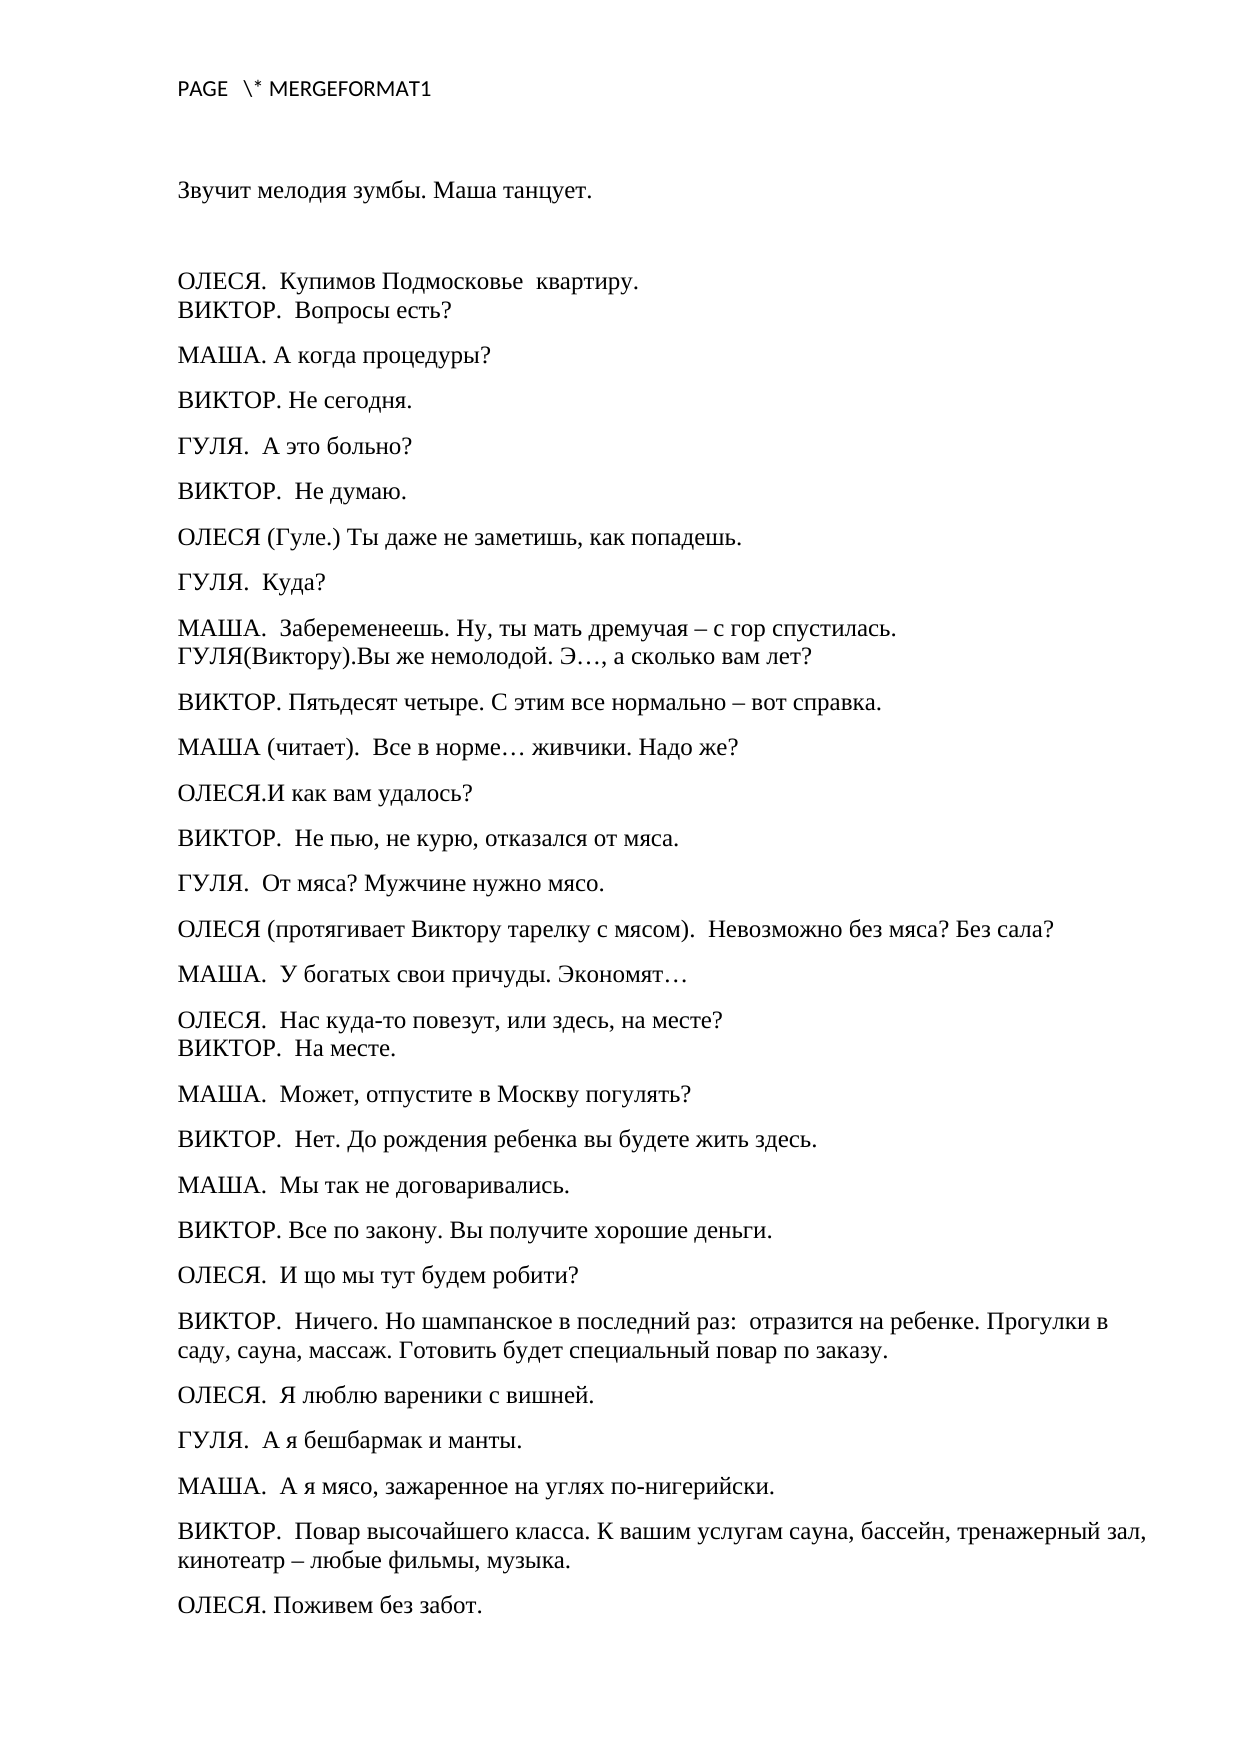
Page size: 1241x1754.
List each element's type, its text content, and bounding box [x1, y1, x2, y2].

text ГУЛЯ. От мяса? Мужчине нужно мясо. [177, 868, 1152, 897]
text Звучит мелодия зумбы. Маша танцует. [177, 175, 1152, 204]
text ОЛЕСЯ (протягивает Виктору тарелку с мясом). Невозможно без мяса? Без сала? [177, 914, 1152, 943]
text МАША. Мы так не договаривались. [177, 1170, 1152, 1198]
text ОЛЕСЯ. Я люблю вареники с вишней. [177, 1380, 1152, 1409]
text МАША (читает). Все в норме… живчики. Надо же? [177, 732, 1152, 761]
text МАША. А когда процедуры? [177, 340, 1152, 369]
text МАША. А я мясо, зажаренное на углях по-нигерийски. [177, 1471, 1152, 1500]
text ВИКТОР. Повар высочайшего класса. К вашим услугам сауна, бассейн, тренажерный зал, кинотеатр – любые фильмы, музыка. [177, 1516, 1152, 1574]
text ГУЛЯ. А я бешбармак и манты. [177, 1426, 1152, 1454]
text ВИКТОР. Пятьдесят четыре. С этим все нормально – вот справка. [177, 687, 1152, 716]
text МАША. Может, отпустите в Москву погулять? [177, 1079, 1152, 1108]
text ОЛЕСЯ (Гуле.) Ты даже не заметишь, как попадешь. [177, 522, 1152, 551]
text ГУЛЯ. А это больно? [177, 431, 1152, 460]
text МАША. У богатых свои причуды. Экономят… [177, 959, 1152, 988]
text ГУЛЯ. Куда? [177, 567, 1152, 596]
text ВИКТОР. Ничего. Но шампанское в последний раз: отразится на ребенке. Прогулки в саду, сауна, массаж. Готовить будет специальный повар по заказу. [177, 1306, 1152, 1363]
text ВИКТОР. Не думаю. [177, 476, 1152, 505]
text ВИКТОР. Не пью, не курю, отказался от мяса. [177, 823, 1152, 852]
text ВИКТОР. Не сегодня. [177, 386, 1152, 414]
text ОЛЕСЯ. Нас куда-то повезут, или здесь, на месте? ВИКТОР. На месте. [177, 1005, 1152, 1062]
text ОЛЕСЯ. Купимов Подмосковье квартиру. ВИКТОР. Вопросы есть? [177, 266, 1152, 323]
text ВИКТОР. Нет. До рождения ребенка вы будете жить здесь. [177, 1124, 1152, 1153]
text МАША. Забеременеешь. Ну, ты мать дремучая – с гор спустилась. ГУЛЯ(Виктору).Вы же немолодой. Э…, а сколько вам лет? [177, 613, 1152, 670]
text ОЛЕСЯ. Поживем без забот. [177, 1591, 1152, 1619]
text ОЛЕСЯ.И как вам удалось? [177, 778, 1152, 806]
text ОЛЕСЯ. И що мы тут будем робити? [177, 1261, 1152, 1289]
text ВИКТОР. Все по закону. Вы получите хорошие деньги. [177, 1215, 1152, 1244]
